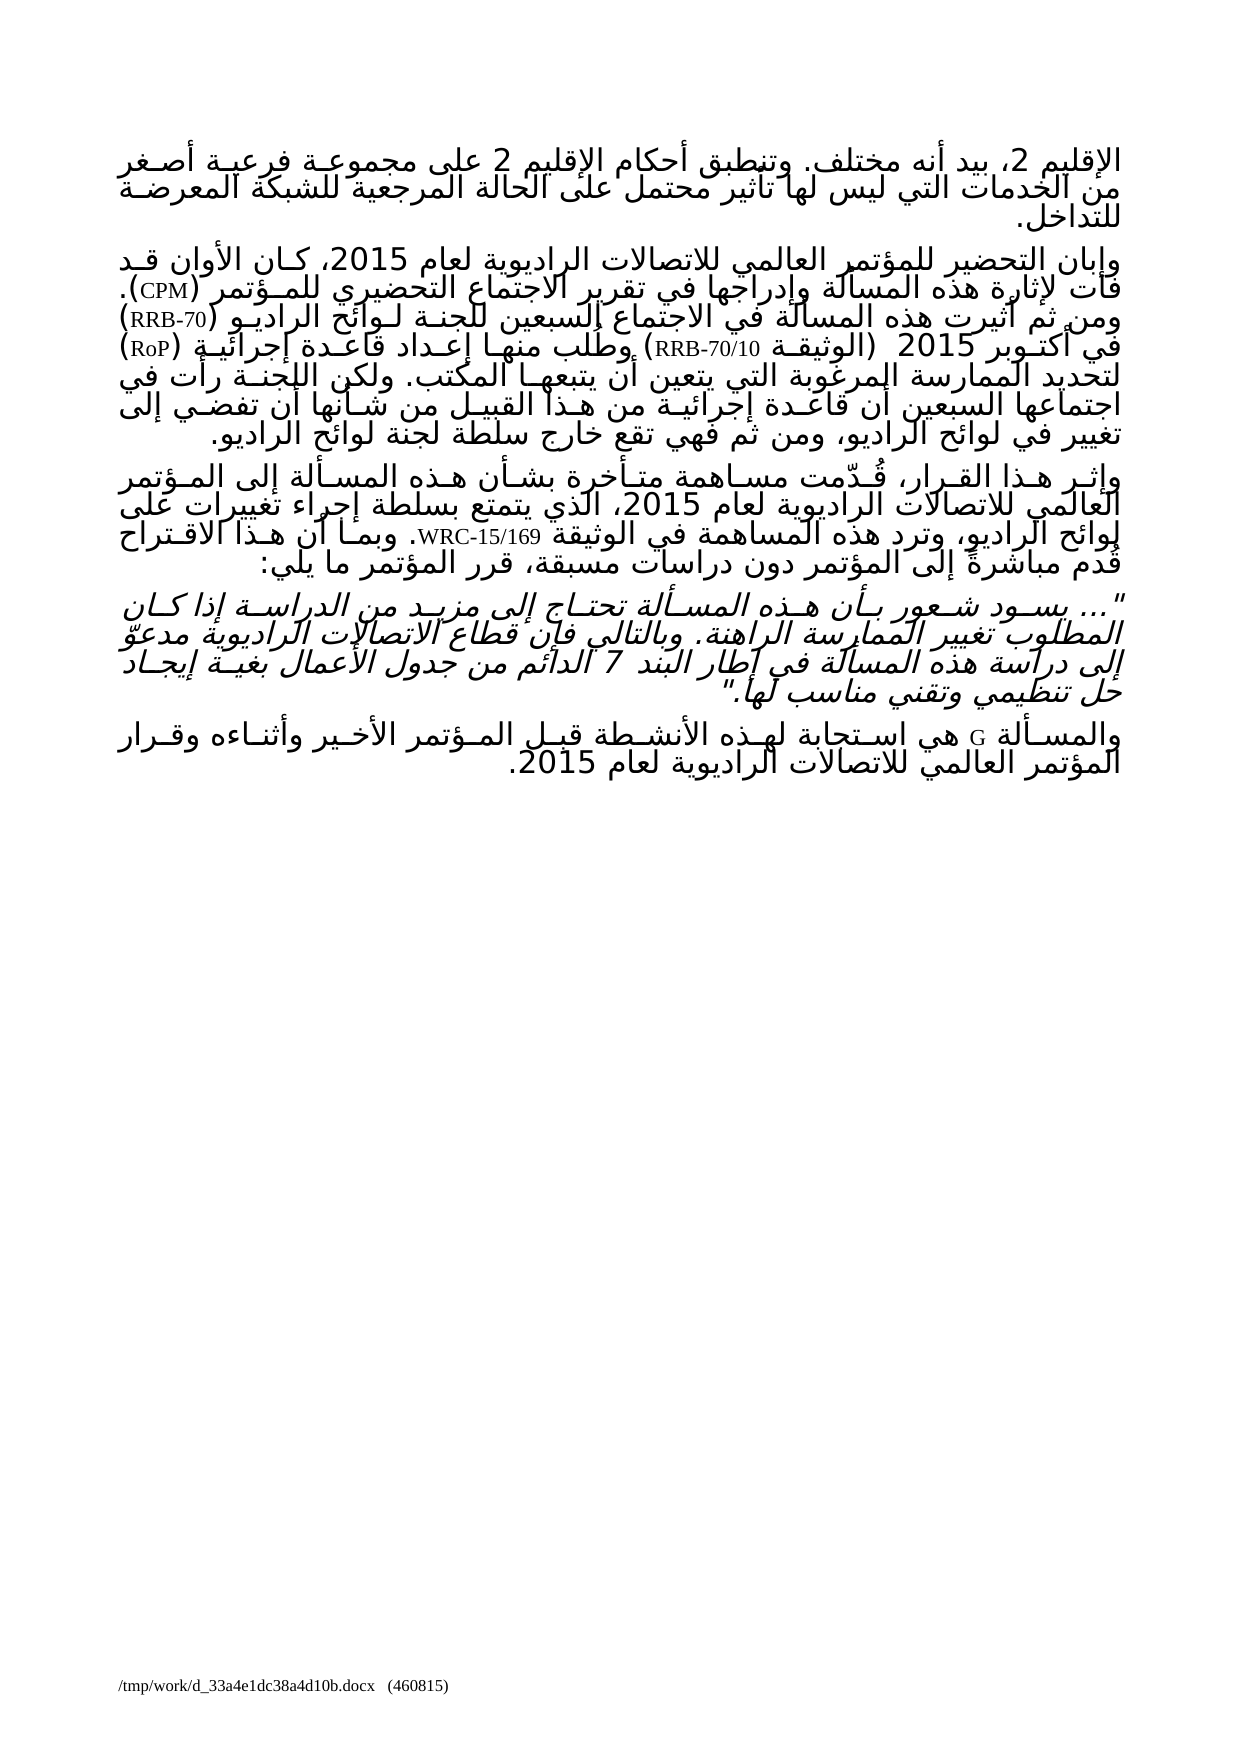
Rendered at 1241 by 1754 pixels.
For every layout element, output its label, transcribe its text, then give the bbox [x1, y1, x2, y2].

text وإبان التحضير للمؤتمر العالمي للاتصالات الراديوية لعام 2015، كان الأوان قد فات لإثارة هذه المسألة وإدراجها في تقرير الاجتماع التحضيري للمؤتمر (CPM). ومن ثم أثيرت هذه المسألة في الاجتماع السبعين للجنة لوائح الراديو (RRB-70) في أكتوبر 2015 (الوثيقة RRB-70/10) وطُلب منها إعداد قاعدة إجرائية (RoP) لتحديد الممارسة المرغوبة التي يتعين أن يتبعها المكتب. ولكن اللجنة رأت في اجتماعها السبعين أن قاعدة إجرائية من هذا القبيل من شأنها أن تفضي إلى تغيير في لوائح الراديو، ومن ثم فهي تقع خارج سلطة لجنة لوائح الراديو. [118, 248, 1122, 452]
text وإثر هذا القرار، قُدّمت مساهمة متأخرة بشأن هذه المسألة إلى المؤتمر العالمي للاتصالات الراديوية لعام 2015، الذي يتمتع بسلطة إجراء تغييرات على لوائح الراديو، وترد هذه المساهمة في الوثيقة WRC-15/169. وبما أن هذا الاقتراح قُدم مباشرةً إلى المؤتمر دون دراسات مسبقة، قرر المؤتمر ما يلي: [118, 464, 1122, 581]
text والمسألة G هي استجابة لهذه الأنشطة قبل المؤتمر الأخير وأثناءه وقرار المؤتمر العالمي للاتصالات الراديوية لعام 2015. [118, 722, 781, 781]
text والمسألة G هي استجابة لهذه الأنشطة قبل المؤتمر الأخير وأثناءه وقرار المؤتمر العالمي للاتصالات الراديوية لعام 2015. [744, 722, 1122, 781]
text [118, 148, 1122, 235]
text "... يسود شعور بأن هذه المسألة تحتاج إلى مزيد من الدراسة إذا كان المطلوب تغيير الممارسة الراهنة. وبالتالي فإن قطاع الاتصالات الراديوية مدعوّ إلى دراسة هذه المسألة في إطار البند 7 الدائم من جدول الأعمال بغية إيجاد حل تنظيمي وتقني مناسب لها." [118, 593, 1122, 710]
